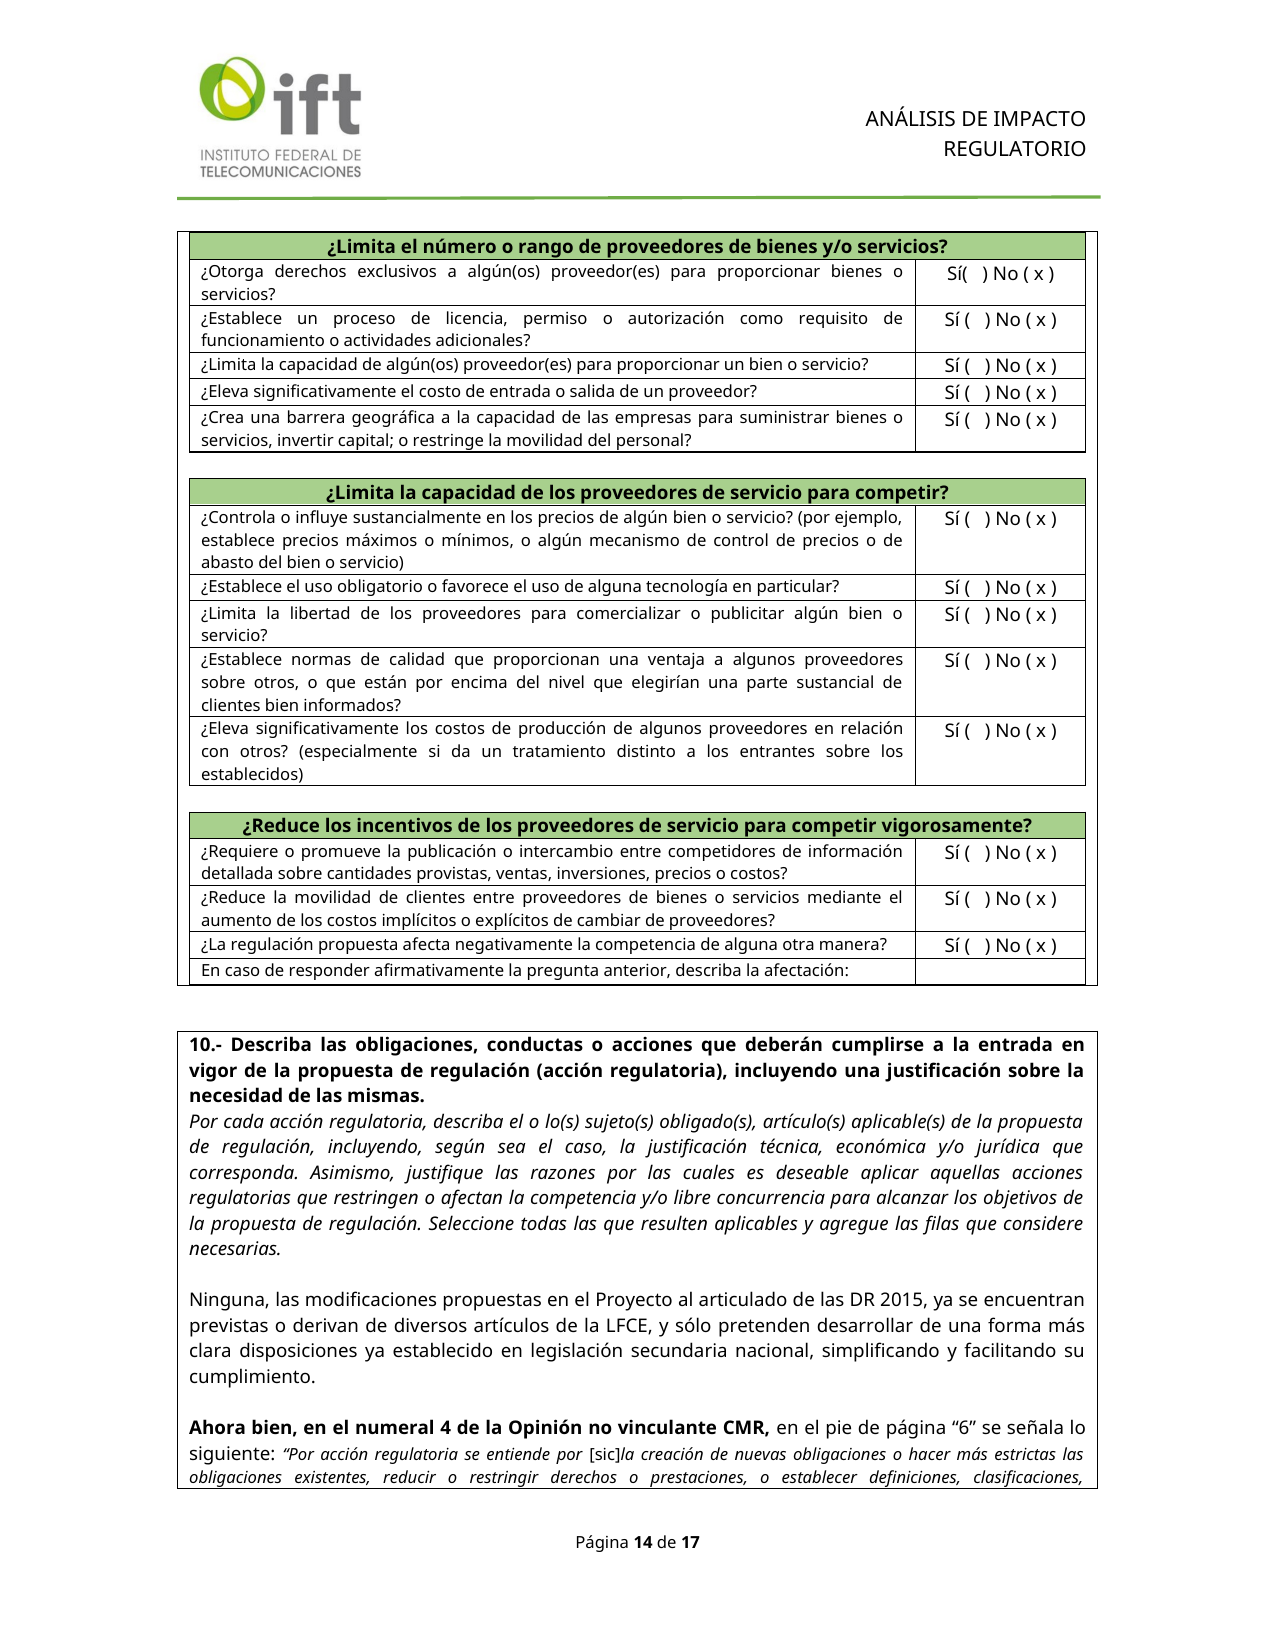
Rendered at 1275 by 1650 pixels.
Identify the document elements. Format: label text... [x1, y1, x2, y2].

picture [177, 52, 390, 196]
table_header 9.- Identifique las posibles afectaciones a la competencia que la propuesta de regulación pudiera generar a su entrada en vigor. [178, 232, 1097, 985]
